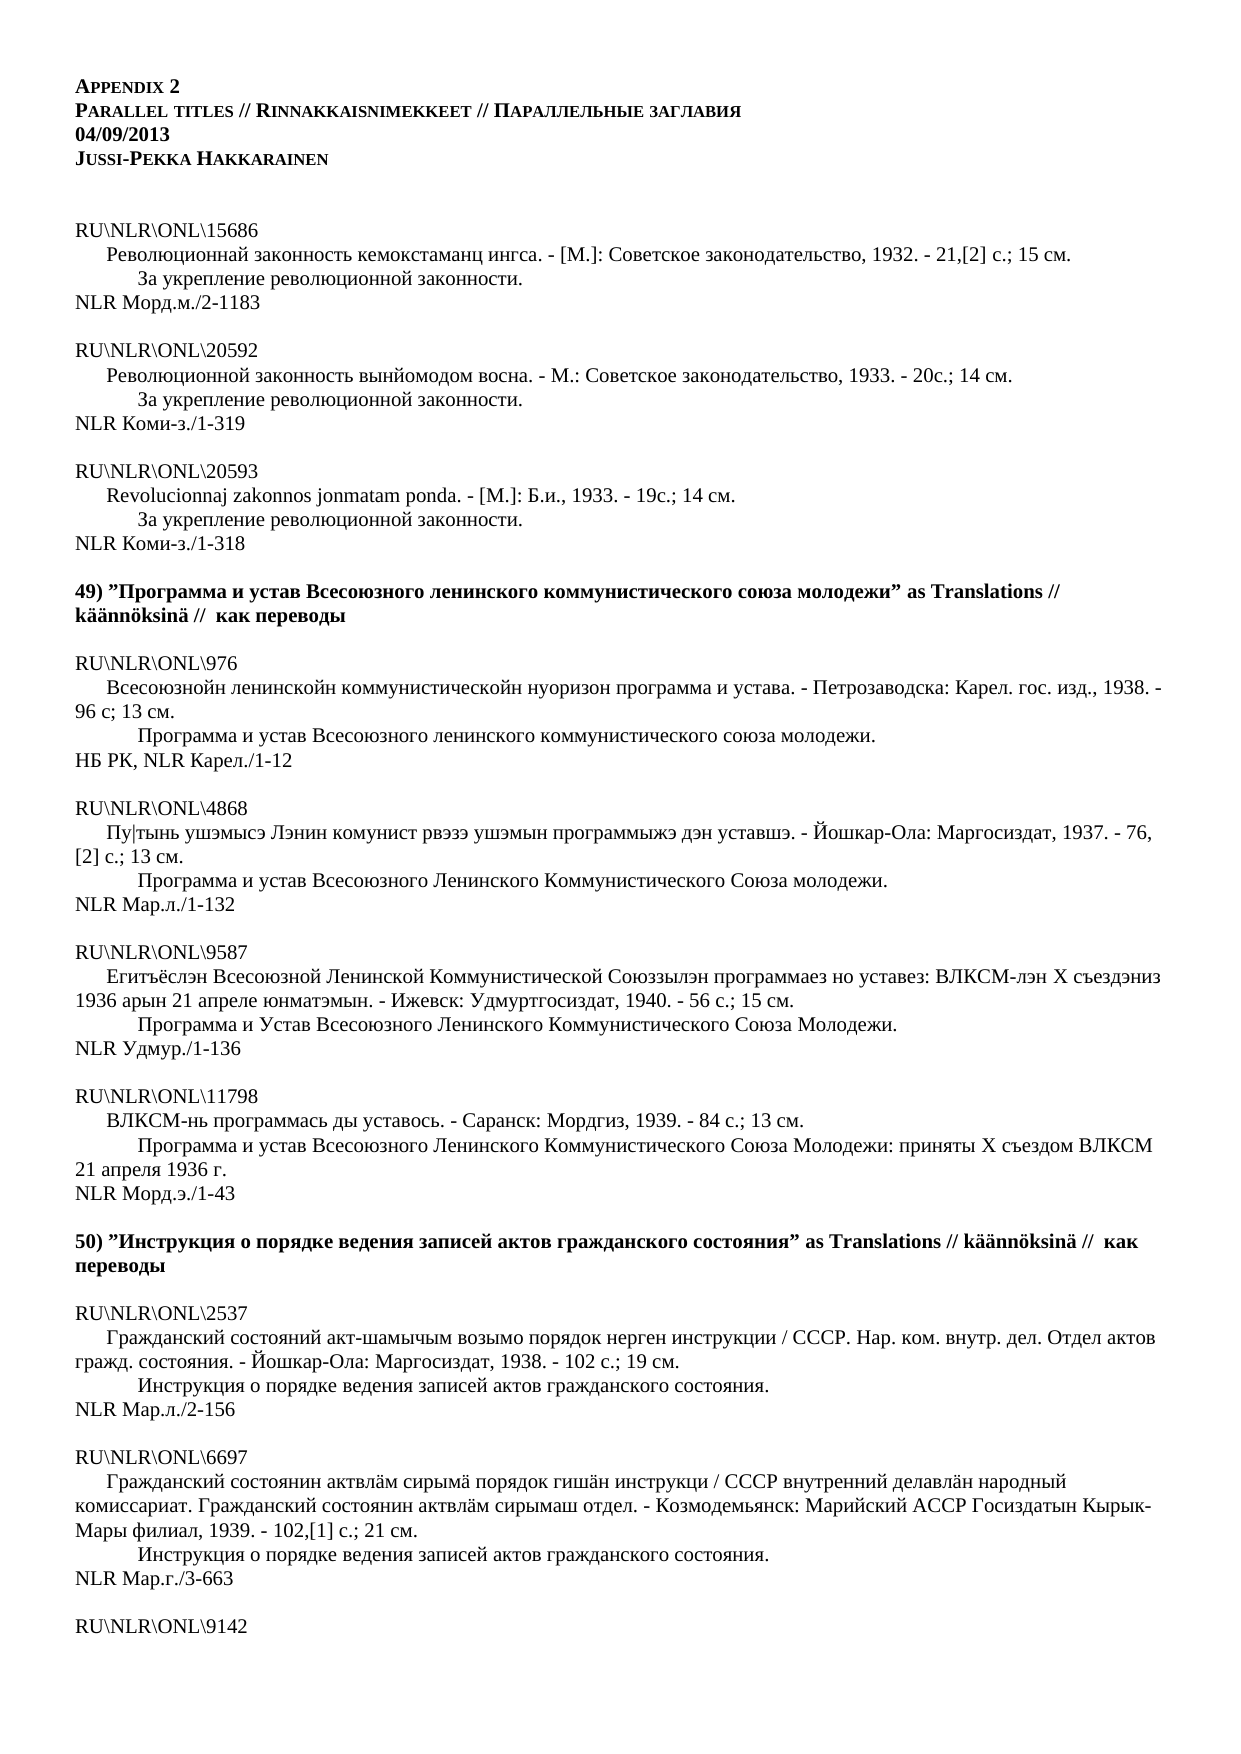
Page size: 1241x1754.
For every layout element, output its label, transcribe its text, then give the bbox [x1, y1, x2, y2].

text Revolucionnaj zakonnos jonmatam ponda. - [М.]: Б.и., 1933. - 19с.; 14 см. [75, 483, 1165, 507]
text Егитъёслэн Всесоюзной Ленинской Коммунистической Союззылэн программаез но уставез: ВЛКСМ-лэн X съездэниз 1936 арын 21 апреле юнматэмын. - Ижевск: Удмуртгосиздат, 1940. - 56 с.; 15 см. [75, 964, 1165, 1012]
text RU\NLR\ONL\2537 [75, 1301, 1165, 1325]
text NLR Коми-з./1-318 [75, 531, 1165, 555]
text Революционнай законность кемокстаманц ингса. - [М.]: Советское законодательство, 1932. - 21,[2] c.; 15 см. [75, 242, 1165, 266]
text RU\NLR\ONL\976 [75, 651, 1165, 675]
text NLR Мар.л./2-156 [75, 1397, 1165, 1421]
text Программа и Устав Всесоюзного Ленинского Коммунистического Союза Молодежи. [75, 1012, 1165, 1036]
text RU\NLR\ONL\4868 [75, 796, 1165, 820]
text НБ РК, NLR Карел./1-12 [75, 747, 1165, 772]
text За укрепление революционной законности. [75, 266, 1165, 290]
text NLR Морд.э./1-43 [75, 1181, 1165, 1205]
text 50) ”Инструкция о порядке ведения записей актов гражданского состояния” as Translations // käännöksinä // как переводы [75, 1229, 1165, 1277]
text RU\NLR\ONL\9142 [75, 1614, 1165, 1638]
text Программа и устав Всесоюзного Ленинского Коммунистического Союза молодежи. [75, 868, 1165, 892]
text RU\NLR\ONL\20592 [75, 338, 1165, 362]
text Программа и устав Всесоюзного ленинского коммунистического союза молодежи. [75, 723, 1165, 747]
text За укрепление революционной законности. [75, 387, 1165, 411]
text Пу|тынь ушэмысэ Лэнин комунист рвэзэ ушэмын программыжэ дэн уставшэ. - Йошкар-Ола: Маргосиздат, 1937. - 76,[2] c.; 13 см. [75, 820, 1165, 868]
text NLR Морд.м./2-1183 [75, 290, 1165, 314]
text RU\NLR\ONL\15686 [75, 218, 1165, 242]
text Гражданский состояний акт-шамычым возымо порядок нерген инструкции / СССР. Нар. ком. внутр. дел. Отдел актов гражд. состояния. - Йошкар-Ола: Маргосиздат, 1938. - 102 с.; 19 см. [75, 1325, 1165, 1373]
text Революционной законность вынйомодом восна. - М.: Советское законодательство, 1933. - 20с.; 14 см. [75, 362, 1165, 387]
text За укрепление революционной законности. [75, 507, 1165, 531]
text 49) ”Программа и устав Всесоюзного ленинского коммунистического союза молодежи” as Translations // käännöksinä // как переводы [75, 579, 1165, 627]
text NLR Коми-з./1-319 [75, 411, 1165, 435]
text Всесоюзнойн ленинскойн коммунистическойн нуоризон программа и устава. - Петрозаводска: Карел. гос. изд., 1938. - 96 с; 13 см. [75, 675, 1165, 723]
text NLR Мар.г./3-663 [75, 1566, 1165, 1590]
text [75, 1542, 1165, 1566]
text RU\NLR\ONL\20593 [75, 459, 1165, 483]
text Инструкция о порядке ведения записей актов гражданского состояния. [75, 1373, 1165, 1397]
text Программа и устав Всесоюзного Ленинского Коммунистического Союза Молодежи: приняты X съездом ВЛКСМ 21 апреля 1936 г. [75, 1132, 1165, 1181]
text NLR Мар.л./1-132 [75, 892, 1165, 916]
text ВЛКСМ-нь программась ды уставось. - Саранск: Мордгиз, 1939. - 84 с.; 13 см. [75, 1108, 1165, 1132]
text NLR Удмур./1-136 [75, 1036, 1165, 1060]
text RU\NLR\ONL\6697 [75, 1445, 1165, 1469]
text RU\NLR\ONL\9587 [75, 940, 1165, 964]
text Гражданский состоянин актвлäм сирымä порядок гишäн инструкци / СССР внутренний делавлäн народный комиссариат. Гражданский состоянин актвлäм сирымаш отдел. - Козмодемьянск: Марийский АССР Госиздатын Кырык-Мары филиал, 1939. - 102,[1] с.; 21 см. [75, 1469, 1165, 1542]
text RU\NLR\ONL\11798 [75, 1084, 1165, 1108]
